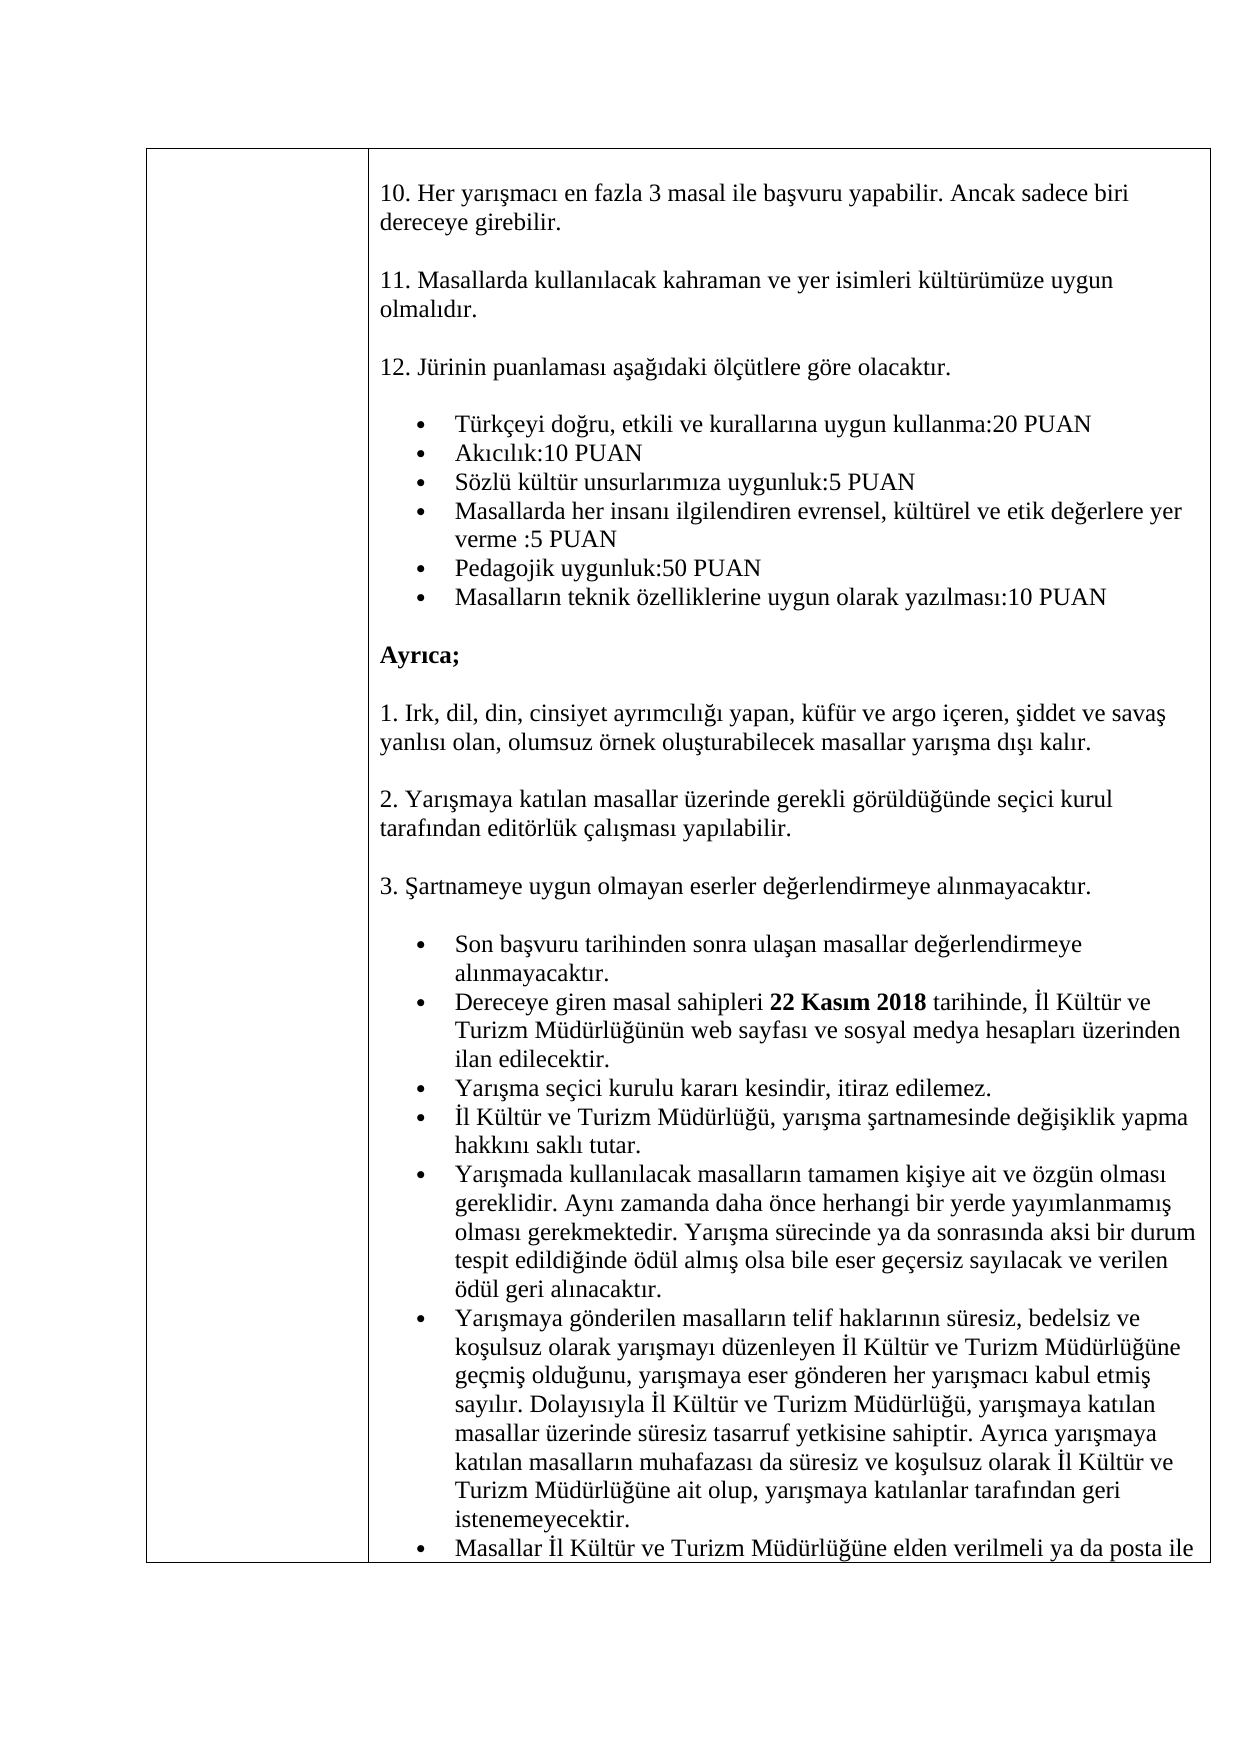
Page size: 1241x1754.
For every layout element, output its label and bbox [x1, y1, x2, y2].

table_cell [147, 149, 368, 1562]
table_cell [369, 149, 1210, 1562]
